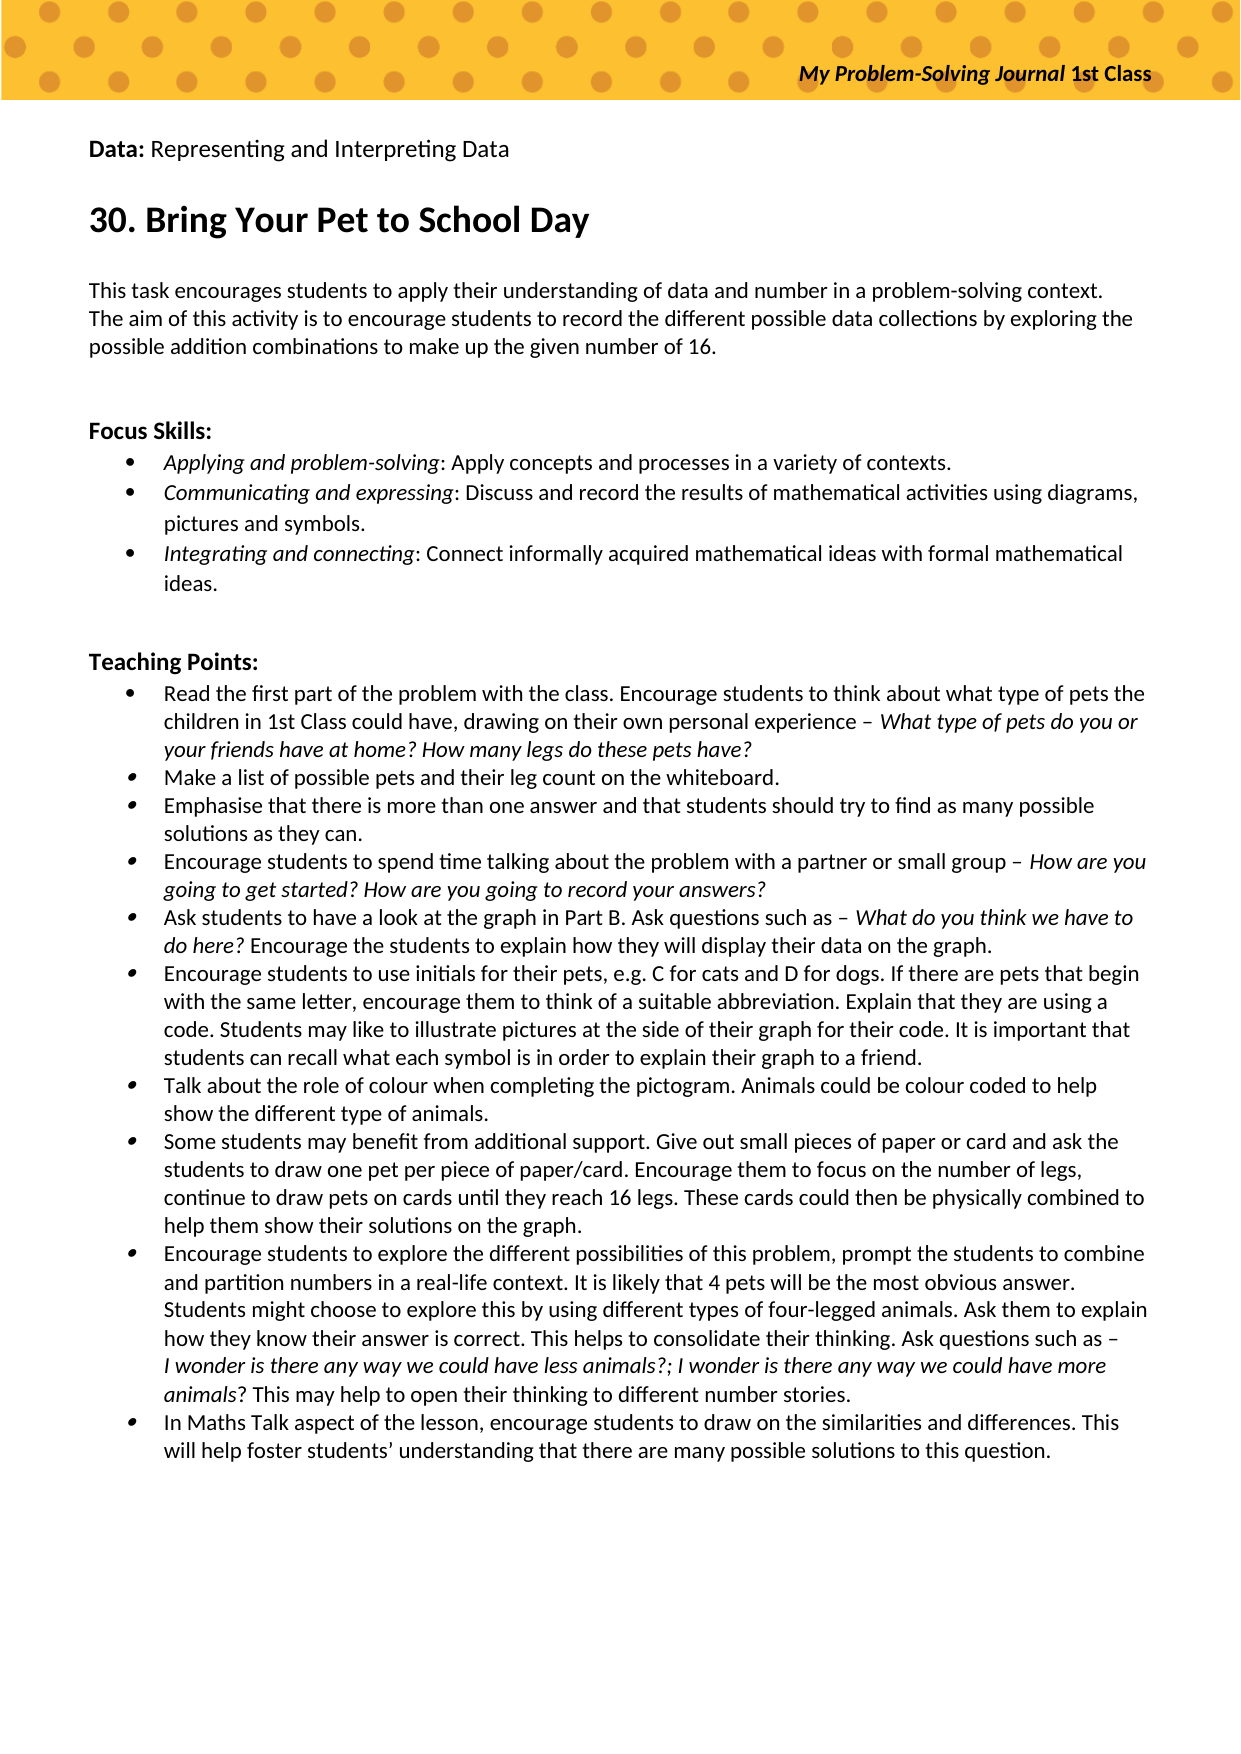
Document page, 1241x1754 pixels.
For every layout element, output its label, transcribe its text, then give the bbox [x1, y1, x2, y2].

text 30. Bring Your Pet to School Day [89, 196, 1152, 242]
list Make a list of possible pets and their leg count on the whiteboard. [126, 763, 1152, 791]
list I wonder is there any way we could have less animals?; I wonder is there any way we could have more animals? This may help to open their thinking to different number stories. [164, 1352, 1152, 1408]
text Teaching Points: [89, 646, 1152, 677]
list Emphasise that there is more than one answer and that students should try to find as many possible solutions as they can. [126, 791, 1152, 847]
list Read the first part of the problem with the class. Encourage students to think about what type of pets the children in 1st Class could have, drawing on their own personal experience – What type of pets do you or your friends have at home? How many legs do these pets have? [126, 679, 1152, 763]
list Some students may benefit from additional support. Give out small pieces of paper or card and ask the students to draw one pet per piece of paper/card. Encourage them to focus on the number of legs, continue to draw pets on cards until they reach 16 legs. These cards could then be physically combined to help them show their solutions on the graph. [126, 1127, 1152, 1239]
list Integrating and connecting: Connect informally acquired mathematical ideas with formal mathematical ideas. [126, 539, 1152, 597]
list Applying and problem-solving: Apply concepts and processes in a variety of contexts. [126, 448, 1152, 476]
list Encourage students to spend time talking about the problem with a partner or small group – How are you going to get started? How are you going to record your answers? [126, 847, 1152, 903]
text The aim of this activity is to encourage students to record the different possible data collections by exploring the possible addition combinations to make up the given number of 16. [89, 304, 1152, 360]
list In Maths Talk aspect of the lesson, encourage students to draw on the similarities and differences. This will help foster students’ understanding that there are many possible solutions to this question. [126, 1408, 1152, 1464]
list Encourage students to explore the different possibilities of this problem, prompt the students to combine and partition numbers in a real-life context. It is likely that 4 pets will be the most obvious answer. Students might choose to explore this by using different types of four-legged animals. Ask them to explain how they know their answer is correct. This helps to consolidate their thinking. Ask questions such as – [126, 1239, 1152, 1352]
list Talk about the role of colour when completing the pictogram. Animals could be colour coded to help show the different type of animals. [126, 1071, 1152, 1127]
list Encourage students to use initials for their pets, e.g. C for cats and D for dogs. If there are pets that begin with the same letter, encourage them to think of a suitable abbreviation. Explain that they are using a code. Students may like to illustrate pictures at the side of their graph for their code. It is important that students can recall what each symbol is in order to explain their graph to a friend. [126, 959, 1152, 1071]
text This task encourages students to apply their understanding of data and number in a problem-solving context. [89, 276, 1152, 304]
text Data: Representing and Interpreting Data [89, 133, 1152, 164]
picture [1, 0, 1241, 100]
list Ask students to have a look at the graph in Part B. Ask questions such as – What do you think we have to do here? Encourage the students to explain how they will display their data on the graph. [126, 903, 1152, 959]
text Focus Skills: [89, 415, 1152, 446]
list Communicating and expressing: Discuss and record the results of mathematical activities using diagrams, pictures and symbols. [126, 478, 1152, 537]
